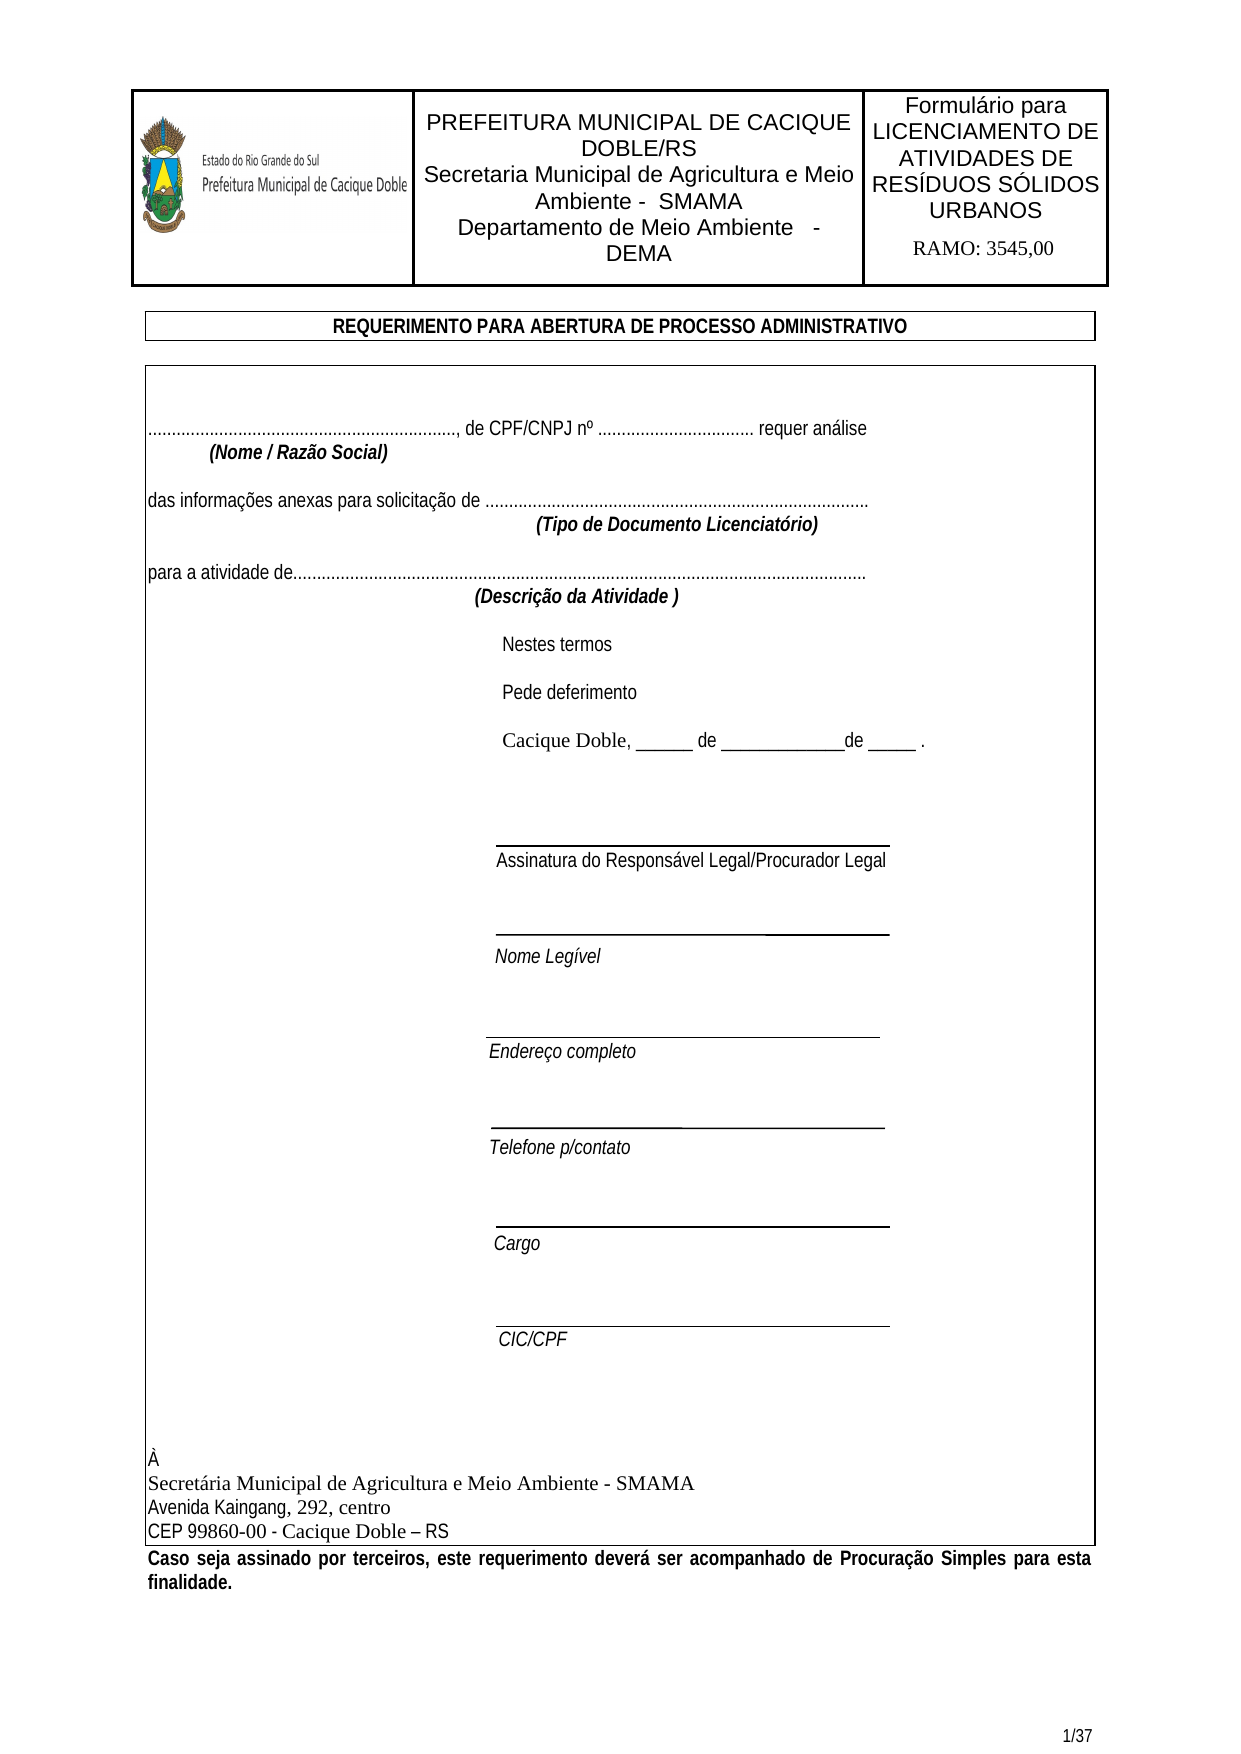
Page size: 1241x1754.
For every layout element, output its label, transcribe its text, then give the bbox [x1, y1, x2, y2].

text Secretária Municipal de Agricultura e Meio Ambiente - SMAMA [148, 1471, 1092, 1495]
text (Tipo de Documento Licenciatório) [148, 512, 1092, 536]
text REQUERIMENTO PARA ABERTURA DE PROCESSO ADMINISTRATIVO [146, 312, 1094, 340]
text para a atividade de......................................................................................................................... [146, 557, 1094, 584]
text Nestes termos [146, 629, 1094, 656]
picture [140, 116, 407, 233]
text CIC/CPF [148, 1327, 1092, 1351]
text Pede deferimento [146, 677, 1094, 704]
text (Descrição da Atividade ) [148, 584, 1092, 608]
text À [148, 1447, 1092, 1471]
text Nome Legível [148, 943, 1092, 967]
text ................................................................., de CPF/CNPJ nº ................................. requer análise [148, 416, 1092, 440]
text (Nome / Razão Social) [148, 440, 1092, 464]
text das informações anexas para solicitação de ................................................................................. [146, 485, 1094, 512]
text Endereço completo [148, 1039, 1092, 1063]
text Assinatura do Responsável Legal/Procurador Legal [148, 848, 1092, 872]
text Cargo [148, 1231, 1092, 1255]
text CEP 99860-00 - Cacique Doble – RS [146, 1516, 1094, 1545]
text Avenida Kaingang, 292, centro [148, 1495, 1092, 1516]
text Caso seja assinado por terceiros, este requerimento deverá ser acompanhado de Procuração Simples para esta finalidade. [148, 1546, 1092, 1594]
text Cacique Doble, ______ de _____________de _____ . [146, 724, 1094, 752]
text Telefone p/contato [148, 1135, 1092, 1159]
